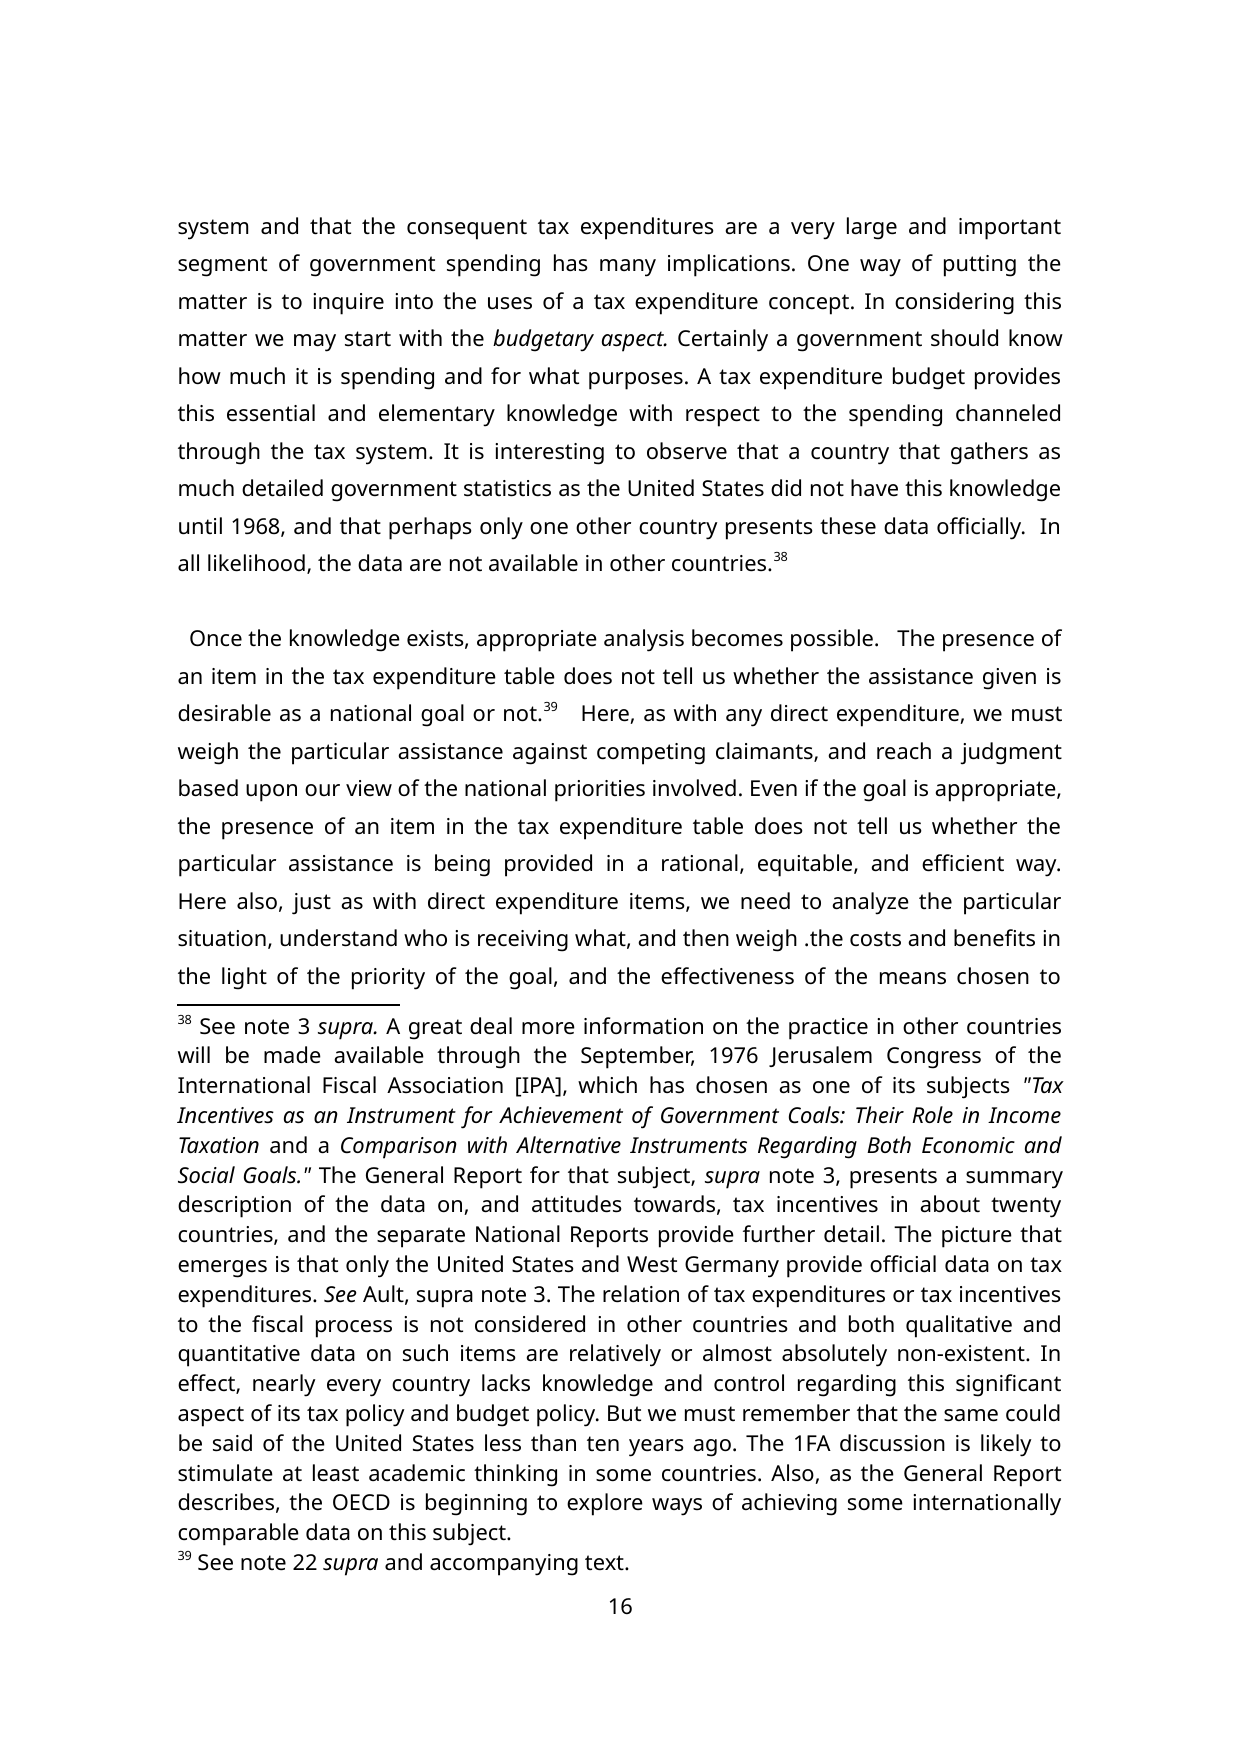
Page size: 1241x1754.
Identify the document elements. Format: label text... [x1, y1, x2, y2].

text The recognition that government assistance is being provided through the tax system and that the consequent tax expenditures are a very large and important segment of government spending has many implications. One way of putting the matter is to inquire into the uses of a tax expenditure concept. In considering this matter we may start with the budgetary aspect. Certainly a government should know how much it is spending and for what purposes. A tax expenditure budget provides this essential and elementary knowledge with respect to the spending channeled through the tax system. It is interesting to observe that a country that gathers as much detailed government statistics as the United States did not have this knowledge until 1968, and that perhaps only one other country presents these data officially. In all likelihood, the data are not available in other countries. [177, 207, 1063, 582]
text Once the knowledge exists, appropriate analysis becomes possible. The presence of an item in the tax expenditure table does not tell us whether the assistance given is desirable as a national goal or not. Here, as with any direct expenditure, we must weigh the particular assistance against competing claimants, and reach a judgment based upon our view of the national priorities involved. Even if the goal is appropriate, the presence of an item in the tax expenditure table does not tell us whether the particular assistance is being provided in a rational, equitable, and efficient way. Here also, just as with direct expenditure items, we need to analyze the particular situation, understand who is receiving what, and then weigh .the costs and benefits in the light of the priority of the goal, and the effectiveness of the means chosen to achieve that goal. [177, 619, 1063, 994]
